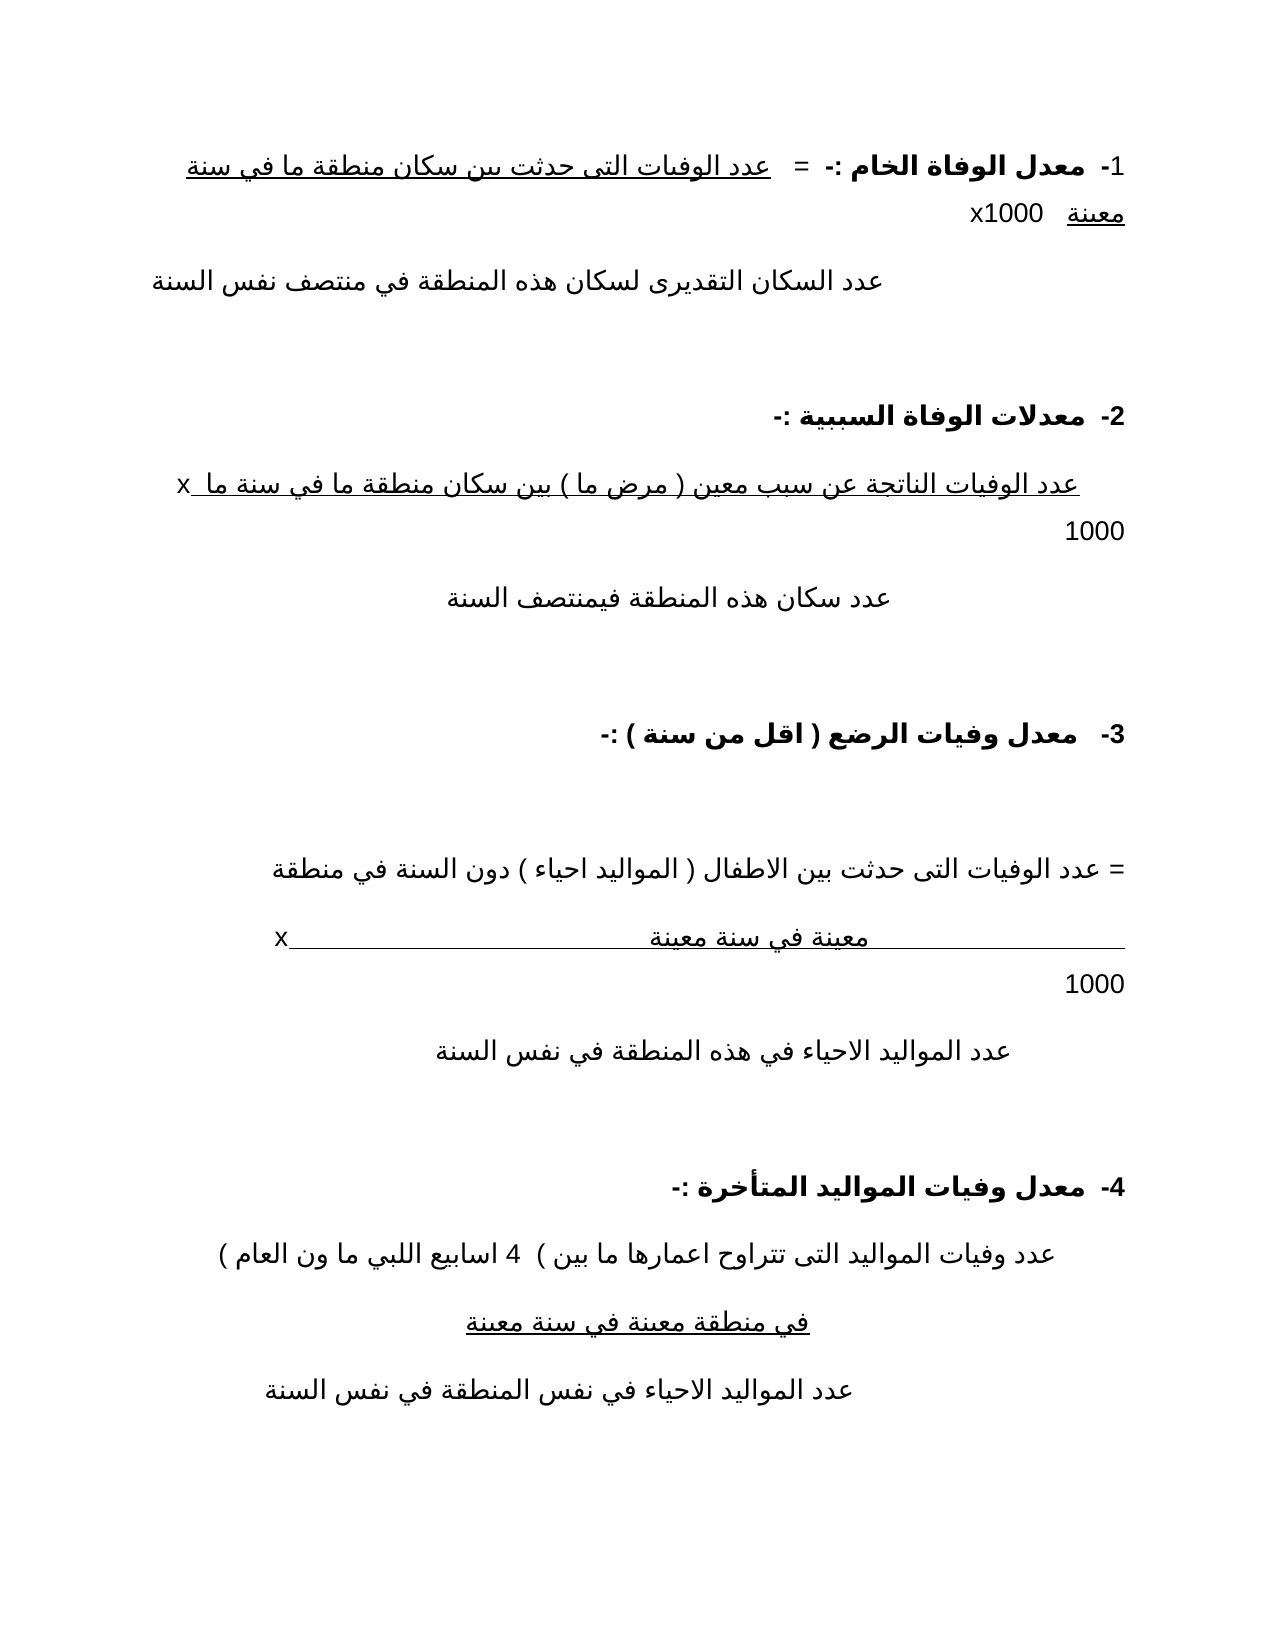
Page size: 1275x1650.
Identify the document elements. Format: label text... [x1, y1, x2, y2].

text 2- معدلات الوفاة السببية :- [150, 400, 1125, 431]
text = عدد الوفيات التى حدثت بين الاطفال ( المواليد احياء ) دون السنة في منطقة [150, 853, 1125, 884]
text في منطقة معينة في سنة معينة [150, 1306, 1125, 1337]
text 3- معدل وفيات الرضع ( اقل من سنة ) :- [150, 718, 1125, 749]
text معينة في سنة معينة x 1000 [150, 921, 1125, 999]
text 1- معدل الوفاة الخام :- = عدد الوفيات التى حدثت بين سكان منطقة ما في سنة معينة x1000 [150, 150, 1125, 228]
text عدد السكان التقديرى لسكان هذه المنطقة في منتصف نفس السنة [150, 264, 1125, 296]
text عدد المواليد الاحياء في هذه المنطقة في نفس السنة [150, 1035, 1125, 1067]
text عدد المواليد الاحياء في نفس المنطقة في نفس السنة [150, 1374, 1125, 1405]
text 4- معدل وفيات المواليد المتأخرة :- [150, 1171, 1125, 1202]
text عدد الوفيات الناتجة عن سبب معين ( مرض ما ) بين سكان منطقة ما في سنة ما x 1000 [150, 468, 1125, 546]
text عدد سكان هذه المنطقة فيمنتصف السنة [150, 582, 1125, 613]
text عدد وفيات المواليد التى تتراوح اعمارها ما بين ) 4 اسابيع اللبي ما ون العام ) [150, 1238, 1125, 1270]
